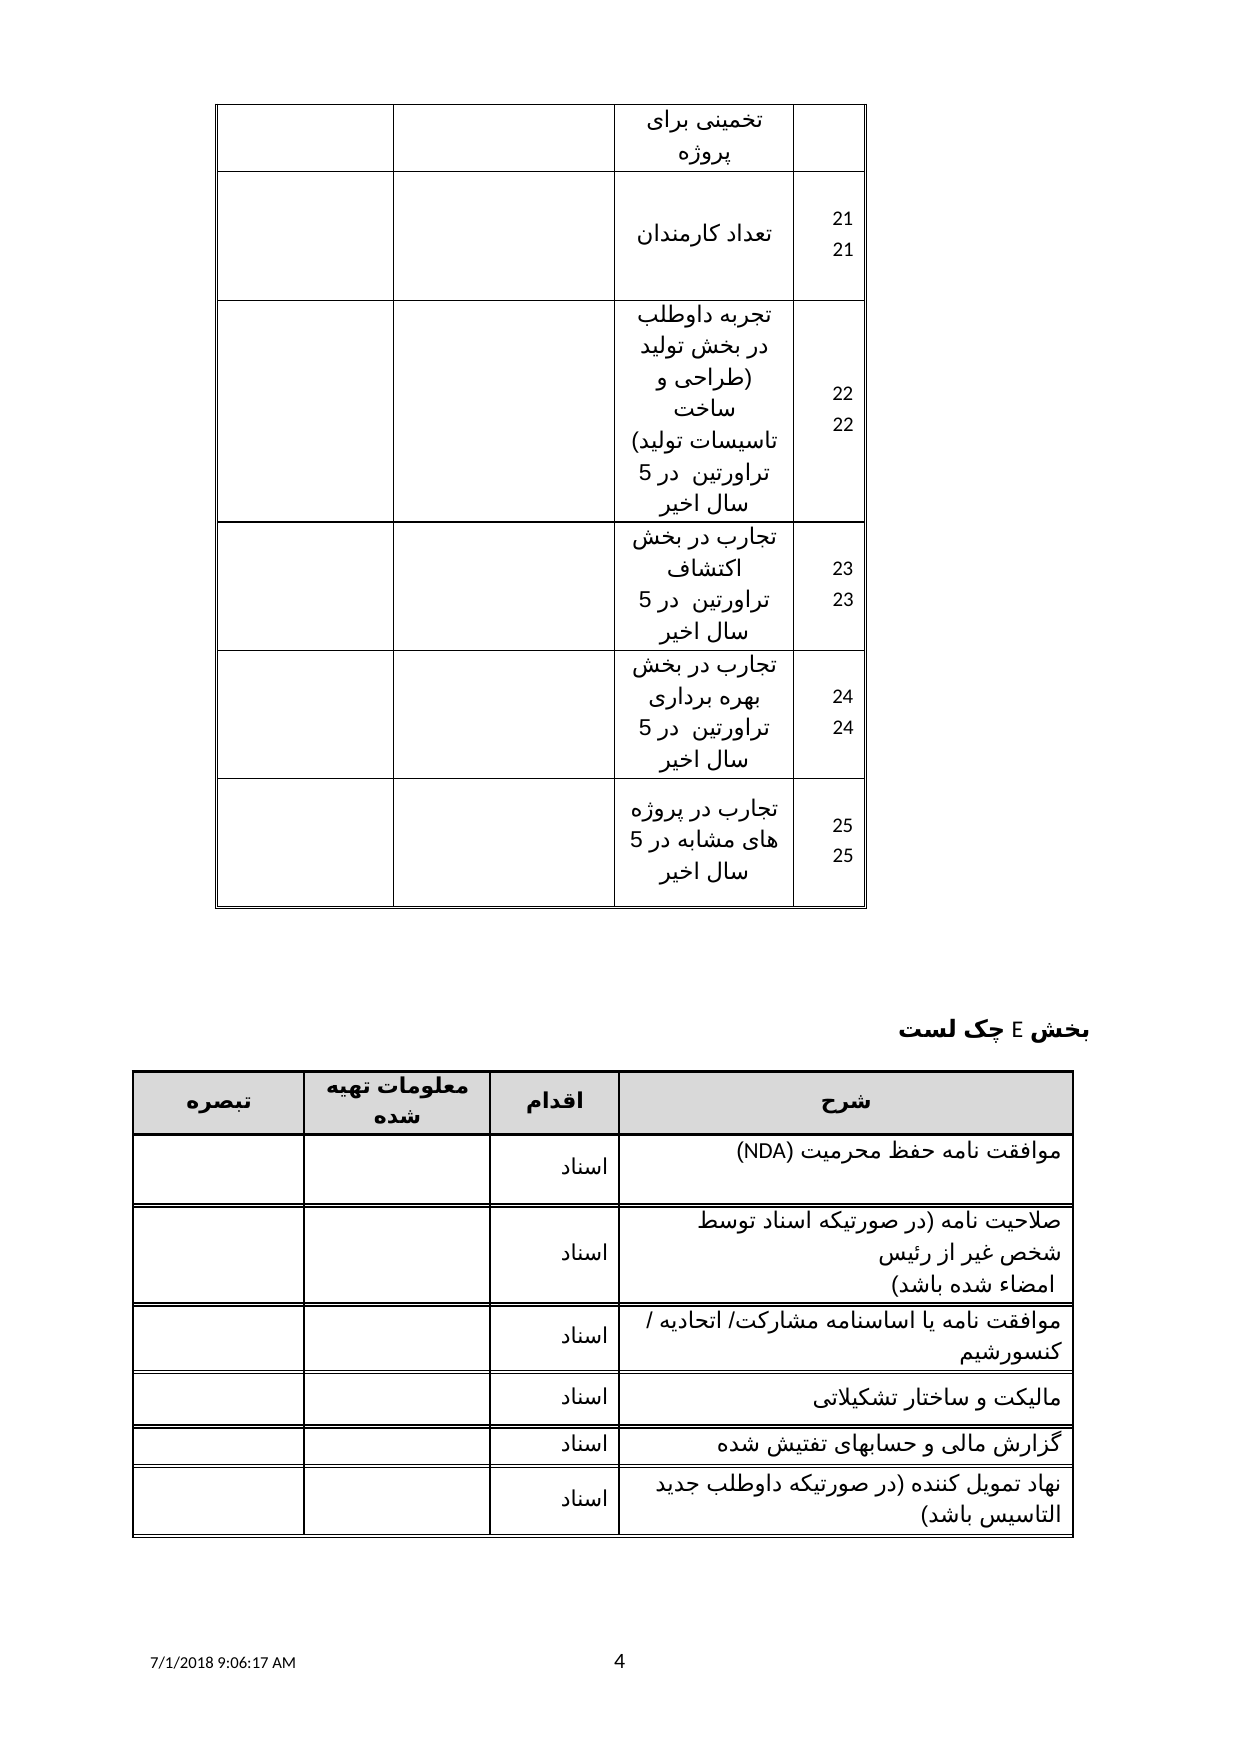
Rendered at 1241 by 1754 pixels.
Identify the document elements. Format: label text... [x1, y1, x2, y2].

table_cell اسناد [491, 1468, 618, 1533]
table_cell نهاد تمویل کننده (در صورتیکه داوطلب جدید التاسیس باشد) [620, 1468, 1072, 1533]
table_cell [305, 1307, 489, 1369]
table_cell اسناد [491, 1208, 618, 1302]
table_cell [218, 651, 393, 778]
table_cell مالیکت و ساختار تشکیلاتی [620, 1374, 1072, 1424]
table_cell تعداد کارمندان [615, 172, 793, 299]
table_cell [615, 105, 793, 171]
table_cell اسناد [491, 1307, 618, 1369]
table_header شرح [620, 1073, 1072, 1133]
table_cell تجارب در بخش بهره برداری تراورتین در 5 سال اخیر [615, 651, 793, 778]
table_cell [218, 301, 393, 521]
table_cell [134, 1208, 303, 1302]
table_cell تجارب در بخش اکتشاف تراورتین در 5 سال اخیر [615, 523, 793, 649]
table_cell [218, 523, 393, 649]
table_cell [218, 172, 393, 299]
table_cell اسناد [491, 1374, 618, 1424]
table_cell [394, 301, 614, 521]
table_cell گزارش مالی و حسابهای تفتیش شده [620, 1429, 1072, 1464]
table_cell 23 [794, 523, 864, 649]
table_cell موافقت نامه یا اساسنامه مشارکت/ اتحادیه / کنسورشیم [620, 1307, 1072, 1369]
table_cell 20 [794, 105, 864, 171]
table_cell [134, 1429, 303, 1464]
table_cell اسناد [491, 1136, 618, 1203]
table_cell اسناد [491, 1429, 618, 1464]
table_cell تجربه داوطلب در بخش تولید (طراحی و ساخت تاسیسات تولید) تراورتین در 5 سال اخیر [615, 301, 793, 521]
table_cell [394, 523, 614, 649]
table_cell [394, 779, 614, 906]
table_cell [394, 651, 614, 778]
table_cell [218, 779, 393, 906]
table_cell 21 [794, 172, 864, 299]
table_cell 22 [794, 301, 864, 521]
table_cell [218, 105, 393, 171]
table_cell [134, 1374, 303, 1424]
table_header اقدام [491, 1073, 618, 1133]
table_cell [394, 172, 614, 299]
table_header تبصره [134, 1073, 303, 1133]
table_cell [134, 1307, 303, 1369]
table_header معلومات تهیه شده [305, 1073, 489, 1133]
table_cell [305, 1429, 489, 1464]
table_cell [305, 1136, 489, 1203]
table_cell [305, 1374, 489, 1424]
table_cell صلاحیت نامه (در صورتیکه اسناد توسط شخص غیر از رئیس امضاء شده باشد) [620, 1208, 1072, 1302]
table_cell موافقت نامه حفظ محرمیت (NDA) [620, 1136, 1072, 1203]
table_cell 24 [794, 651, 864, 778]
table_cell تجارب در پروژه های مشابه در 5 سال اخیر [615, 779, 793, 906]
table_cell 25 [794, 779, 864, 906]
table_cell [305, 1208, 489, 1302]
table_cell [394, 105, 614, 171]
table_cell [134, 1468, 303, 1533]
list بخش E چک لست [150, 1014, 1090, 1044]
table_cell [305, 1468, 489, 1533]
table_cell [134, 1136, 303, 1203]
